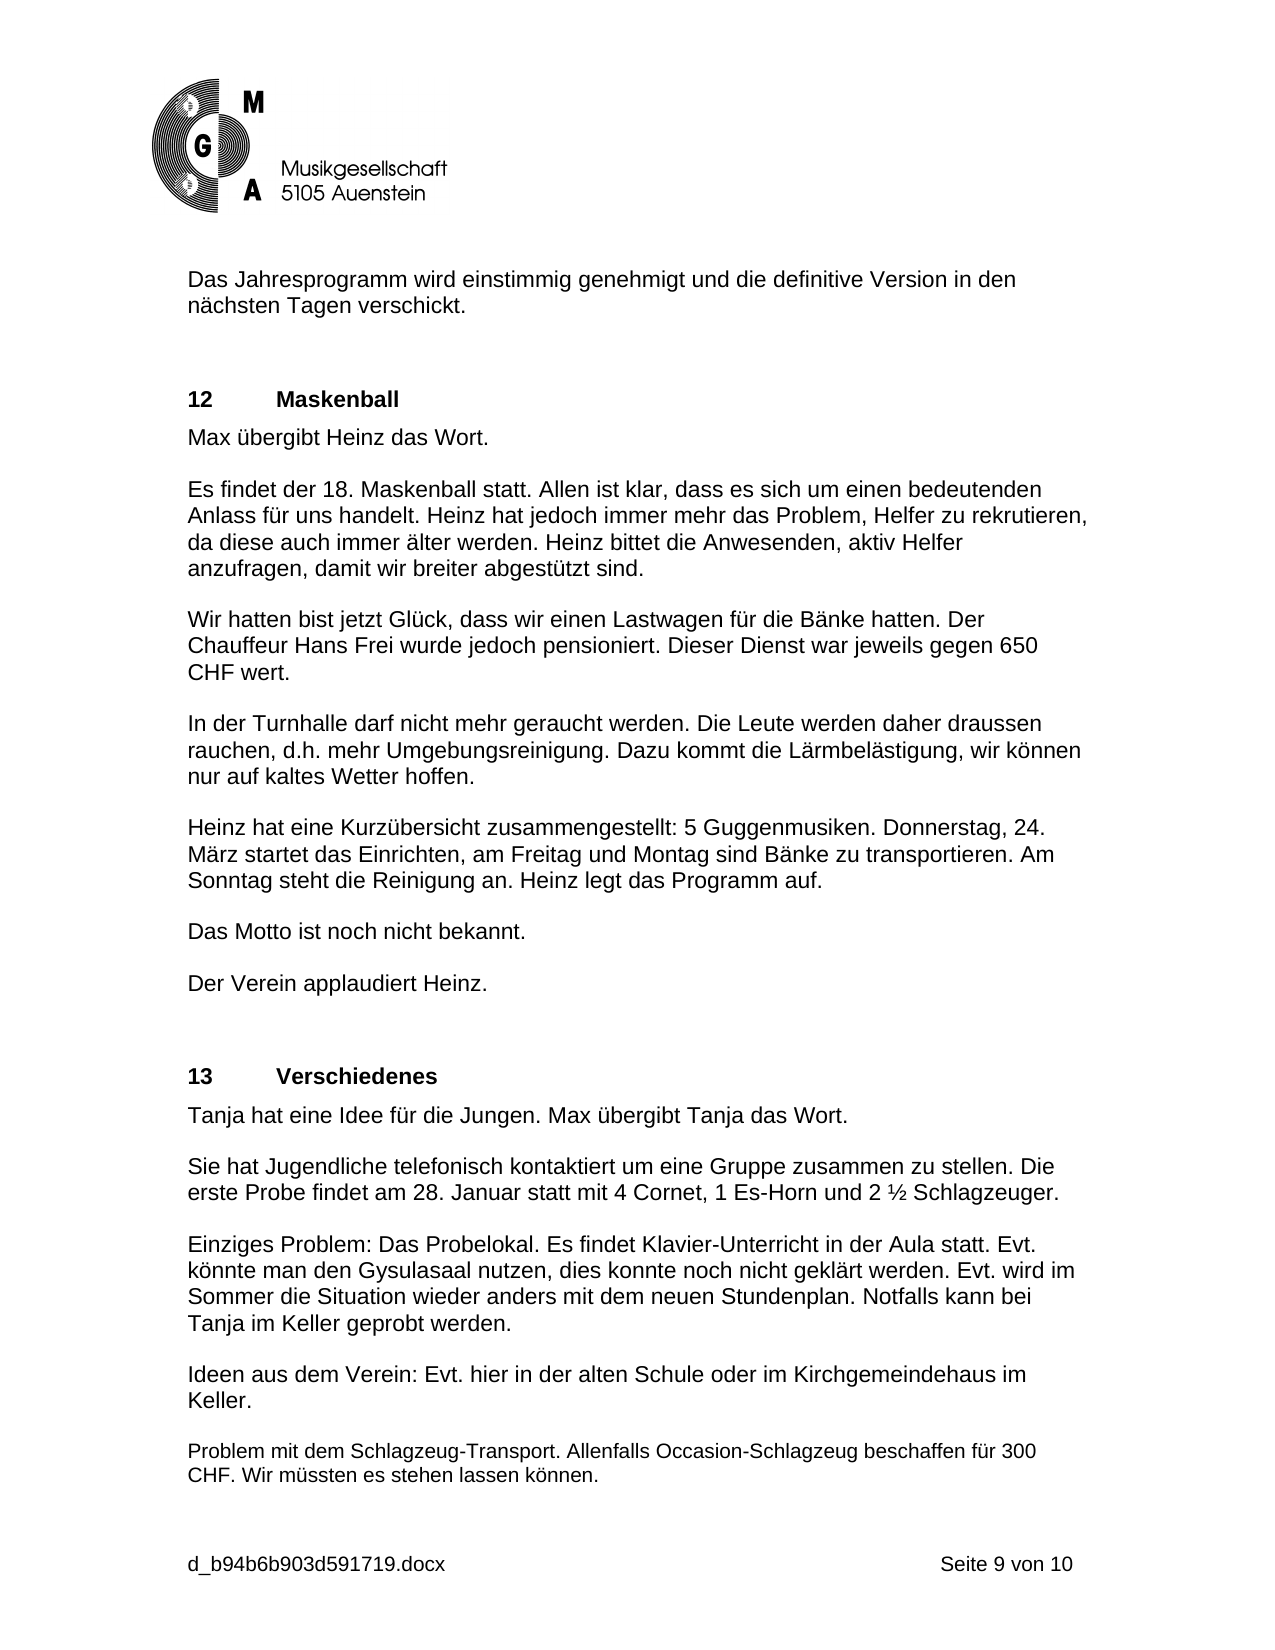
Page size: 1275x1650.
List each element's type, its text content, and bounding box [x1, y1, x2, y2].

text Es findet der 18. Maskenball statt. Allen ist klar, dass es sich um einen bedeutenden Anlass für uns handelt. Heinz hat jedoch immer mehr das Problem, Helfer zu rekrutieren, da diese auch immer älter werden. Heinz bittet die Anwesenden, aktiv Helfer anzufragen, damit wir breiter abgestützt sind. [187, 476, 1088, 581]
text In der Turnhalle darf nicht mehr geraucht werden. Die Leute werden daher draussen rauchen, d.h. mehr Umgebungsreinigung. Dazu kommt die Lärmbelästigung, wir können nur auf kaltes Wetter hoffen. [187, 710, 1088, 789]
text Max übergibt Heinz das Wort. [187, 424, 1088, 451]
text Wir hatten bist jetzt Glück, dass wir einen Lastwagen für die Bänke hatten. Der Chauffeur Hans Frei wurde jedoch pensioniert. Dieser Dienst war jeweils gegen 650 CHF wert. [187, 606, 1088, 685]
text Das Jahresprogramm wird einstimmig genehmigt und die definitive Version in den nächsten Tagen verschickt. [187, 266, 1088, 319]
text Ideen aus dem Verein: Evt. hier in der alten Schule oder im Kirchgemeindehaus im Keller. [187, 1361, 1088, 1414]
text Einziges Problem: Das Probelokal. Es findet Klavier-Unterricht in der Aula statt. Evt. könnte man den Gysulasaal nutzen, dies konnte noch nicht geklärt werden. Evt. wird im Sommer die Situation wieder anders mit dem neuen Stundenplan. Notfalls kann bei Tanja im Keller geprobt werden. [187, 1231, 1088, 1336]
text Sie hat Jugendliche telefonisch kontaktiert um eine Gruppe zusammen zu stellen. Die erste Probe findet am 28. Januar statt mit 4 Cornet, 1 Es-Horn und 2 ½ Schlagzeuger. [187, 1153, 1088, 1206]
text Der Verein applaudiert Heinz. [187, 970, 1088, 996]
text Heinz hat eine Kurzübersicht zusammengestellt: 5 Guggenmusiken. Donnerstag, 24. März startet das Einrichten, am Freitag und Montag sind Bänke zu transportieren. Am Sonntag steht die Reinigung an. Heinz legt das Programm auf. [187, 814, 1088, 893]
subtitle Verschiedenes [187, 1063, 1088, 1089]
text Problem mit dem Schlagzeug-Transport. Allenfalls Occasion-Schlagzeug beschaffen für 300 CHF. Wir müssten es stehen lassen können. [187, 1439, 1088, 1487]
text Das Motto ist noch nicht bekannt. [187, 918, 1088, 945]
subtitle Maskenball [187, 386, 1088, 412]
picture [149, 77, 450, 215]
text Tanja hat eine Idee für die Jungen. Max übergibt Tanja das Wort. [187, 1102, 1088, 1128]
